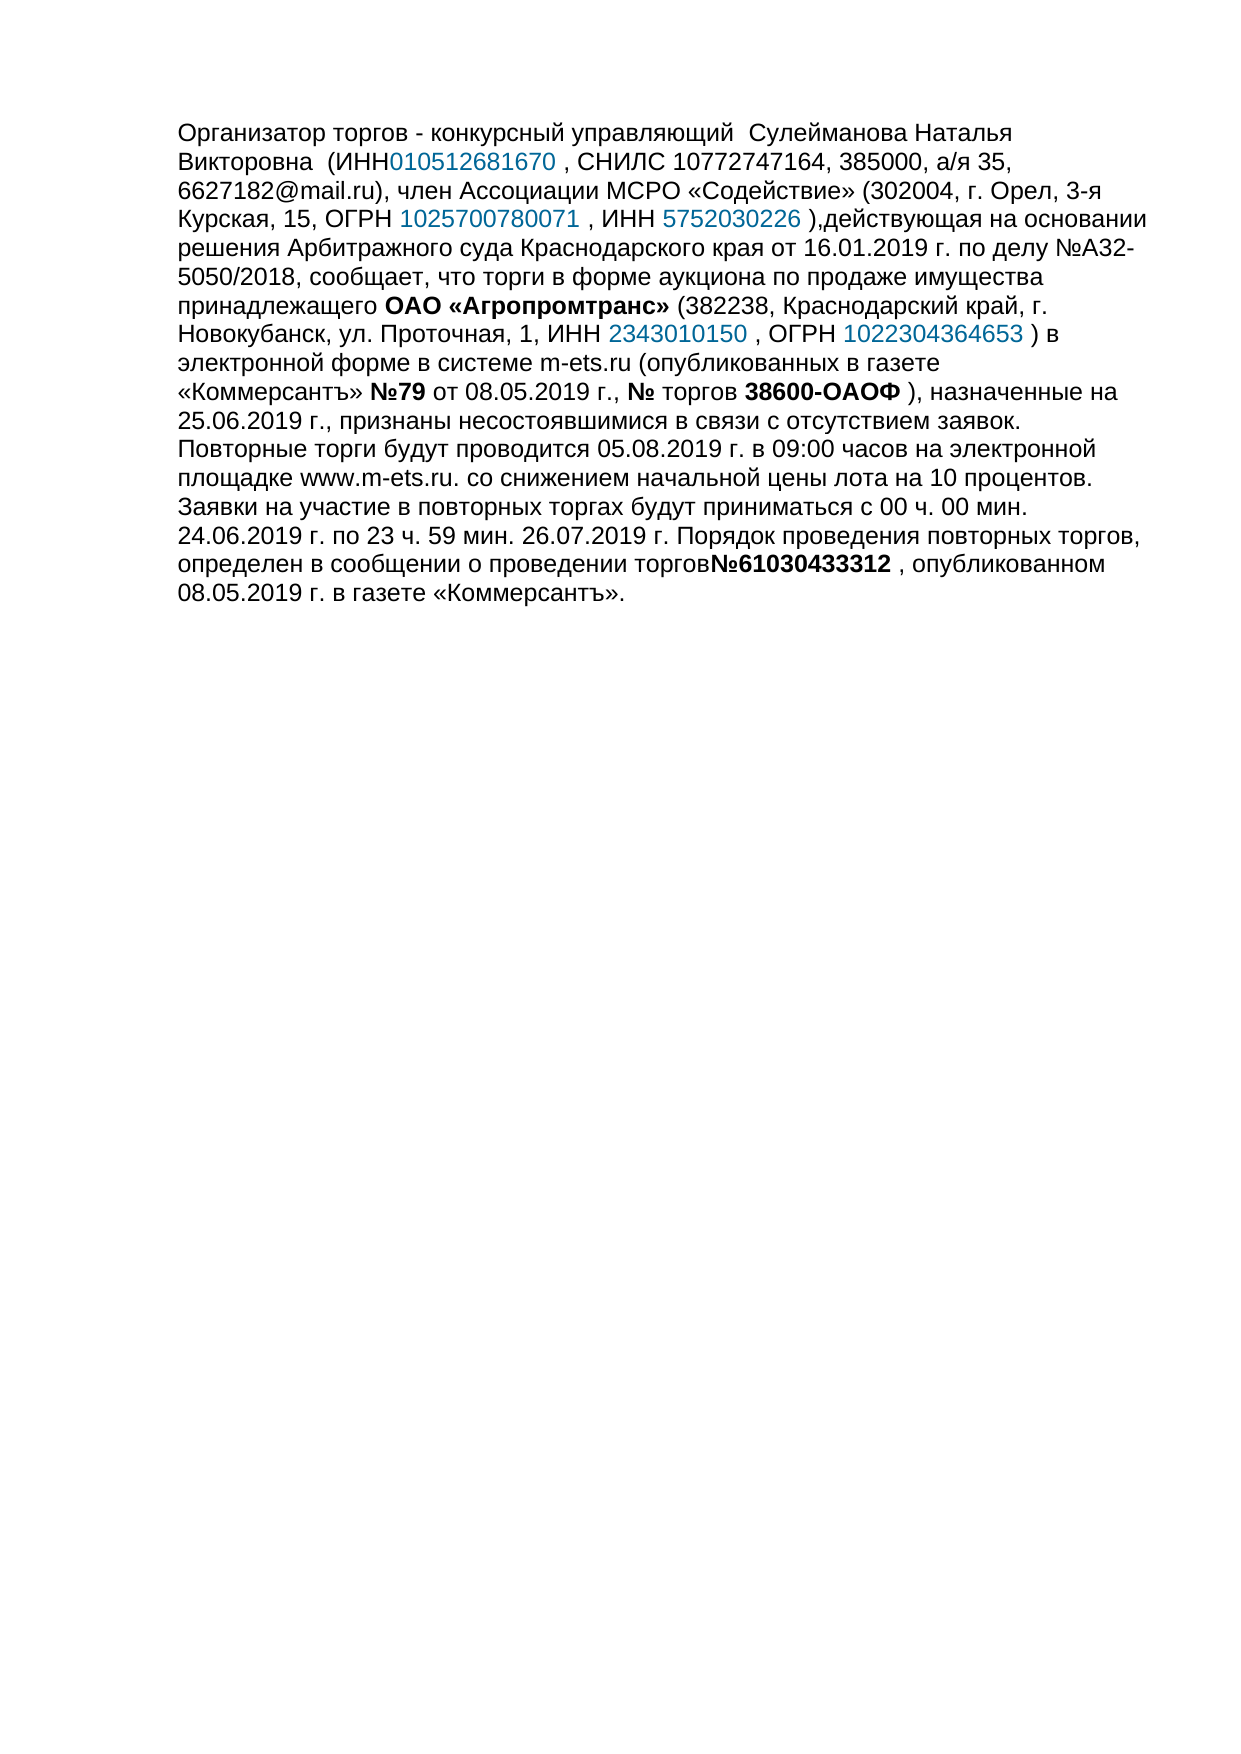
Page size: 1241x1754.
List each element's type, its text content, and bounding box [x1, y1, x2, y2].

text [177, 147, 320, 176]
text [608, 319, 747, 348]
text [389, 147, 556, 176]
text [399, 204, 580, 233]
text Организатор торгов - конкурсный управляющий Сулейманова Наталья Викторовна (ИНН010512681670 , СНИЛС 10772747164, 385000, а/я 35, 6627182@mail.ru), член Ассоциации МСРО «Содействие» (302004, г. Орел, 3-я Курская, 15, ОГРН 1025700780071 , ИНН 5752030226 ),действующая на основании решения Арбитражного суда Краснодарского края от 16.01.2019 г. по делу №А32-5050/2018, сообщает, что торги в форме аукциона по продаже имущества принадлежащего ОАО «Агропромтранс» (382238, Краснодарский край, г. Новокубанск, ул. Проточная, 1, ИНН 2343010150 , ОГРН 1022304364653 ) в электронной форме в системе m-ets.ru (опубликованных в газете «Коммерсантъ» №79 от 08.05.2019 г., № торгов 38600-ОАОФ ), назначенные на 25.06.2019 г., признаны несостоявшимися в связи с отсутствием заявок. Повторные торги будут проводится 05.08.2019 г. в 09:00 часов на электронной площадке www.m-ets.ru. со снижением начальной цены лота на 10 процентов. Заявки на участие в повторных торгах будут приниматься с 00 ч. 00 мин. 24.06.2019 г. по 23 ч. 59 мин. 26.07.2019 г. Порядок проведения повторных торгов, определен в сообщении о проведении торгов№61030433312 , опубликованном 08.05.2019 г. в газете «Коммерсантъ». [626, 118, 1152, 607]
